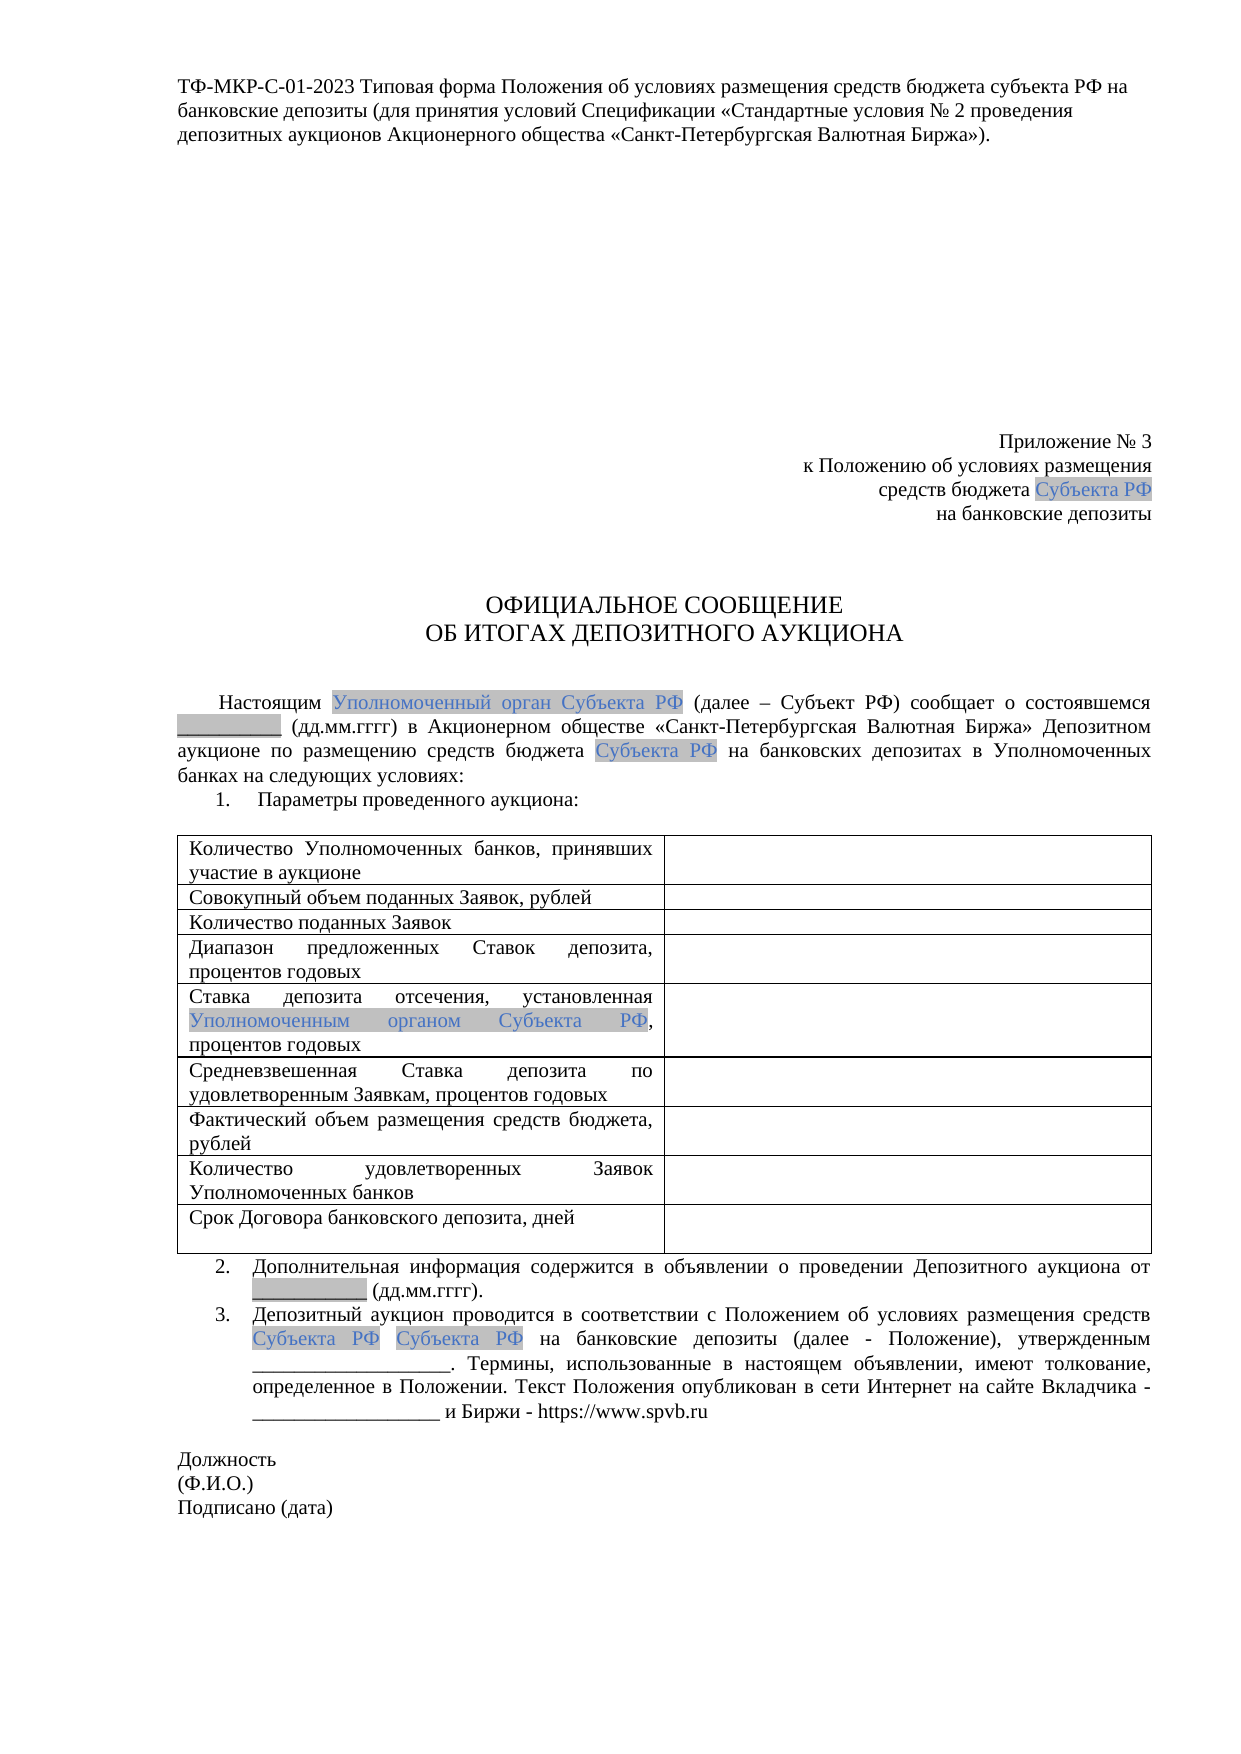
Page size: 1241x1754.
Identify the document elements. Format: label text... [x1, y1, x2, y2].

table_cell Фактический объем размещения средств бюджета, рублей [178, 1107, 664, 1155]
text на банковские депозиты [177, 501, 1152, 525]
table_cell [665, 1205, 1151, 1253]
table_cell [665, 984, 1151, 1056]
text Должность [177, 1447, 1152, 1471]
table_cell Совокупный объем поданных Заявок, рублей [178, 885, 664, 909]
table_cell [665, 935, 1151, 983]
list Депозитный аукцион проводится в соответствии с Положением об условиях размещения средств Субъекта РФ Субъекта РФ на банковские депозиты (далее - Положение), утвержденным ___________________. Термины, использованные в настоящем объявлении, имеют толкование, определенное в Положении. Текст Положения опубликован в сети Интернет на сайте Вкладчика - __________________ и Биржи - https://www.spvb.ru [215, 1302, 1152, 1423]
list Параметры проведенного аукциона: [215, 787, 1152, 811]
text средств бюджета Субъекта РФ [177, 477, 1035, 501]
text ОФИЦИАЛЬНОЕ СООБЩЕНИЕ [177, 590, 1152, 618]
table_cell [665, 885, 1151, 909]
text Приложение № 3 [177, 429, 1152, 453]
table_cell Средневзвешенная Ставка депозита по удовлетворенным Заявкам, процентов годовых [178, 1058, 664, 1106]
table_cell [665, 1156, 1151, 1204]
table_cell [665, 1107, 1151, 1155]
text Настоящим Уполномоченный орган Субъекта РФ (далее – Субъект РФ) сообщает о состоявшемся __________ (дд.мм.гггг) в Акционерном обществе «Санкт-Петербургская Валютная Биржа» Депозитном аукционе по размещению средств бюджета Субъекта РФ на банковских депозитах в Уполномоченных банках на следующих условиях: [177, 690, 1152, 787]
table_cell Количество поданных Заявок [178, 910, 664, 934]
table_header [665, 836, 1151, 884]
text Подписано (дата) [177, 1495, 1152, 1519]
table_cell Срок Договора банковского депозита, дней [178, 1205, 664, 1253]
table_cell Количество удовлетворенных Заявок Уполномоченных банков [178, 1156, 664, 1204]
text к Положению об условиях размещения [177, 453, 1152, 477]
text (Ф.И.О.) [177, 1471, 1152, 1495]
table_cell [665, 1058, 1151, 1106]
text ОБ ИТОГАХ ДЕПОЗИТНОГО АУКЦИОНА [177, 618, 1152, 647]
table_header Количество Уполномоченных банков, принявших участие в аукционе [178, 836, 664, 884]
table_cell Диапазон предложенных Ставок депозита, процентов годовых [178, 935, 664, 983]
table_cell Ставка депозита отсечения, установленная Уполномоченным органом Субъекта РФ, процентов годовых [178, 984, 664, 1056]
table_cell [665, 910, 1151, 934]
list Дополнительная информация содержится в объявлении о проведении Депозитного аукциона от ___________ (дд.мм.гггг). [215, 1254, 1152, 1302]
